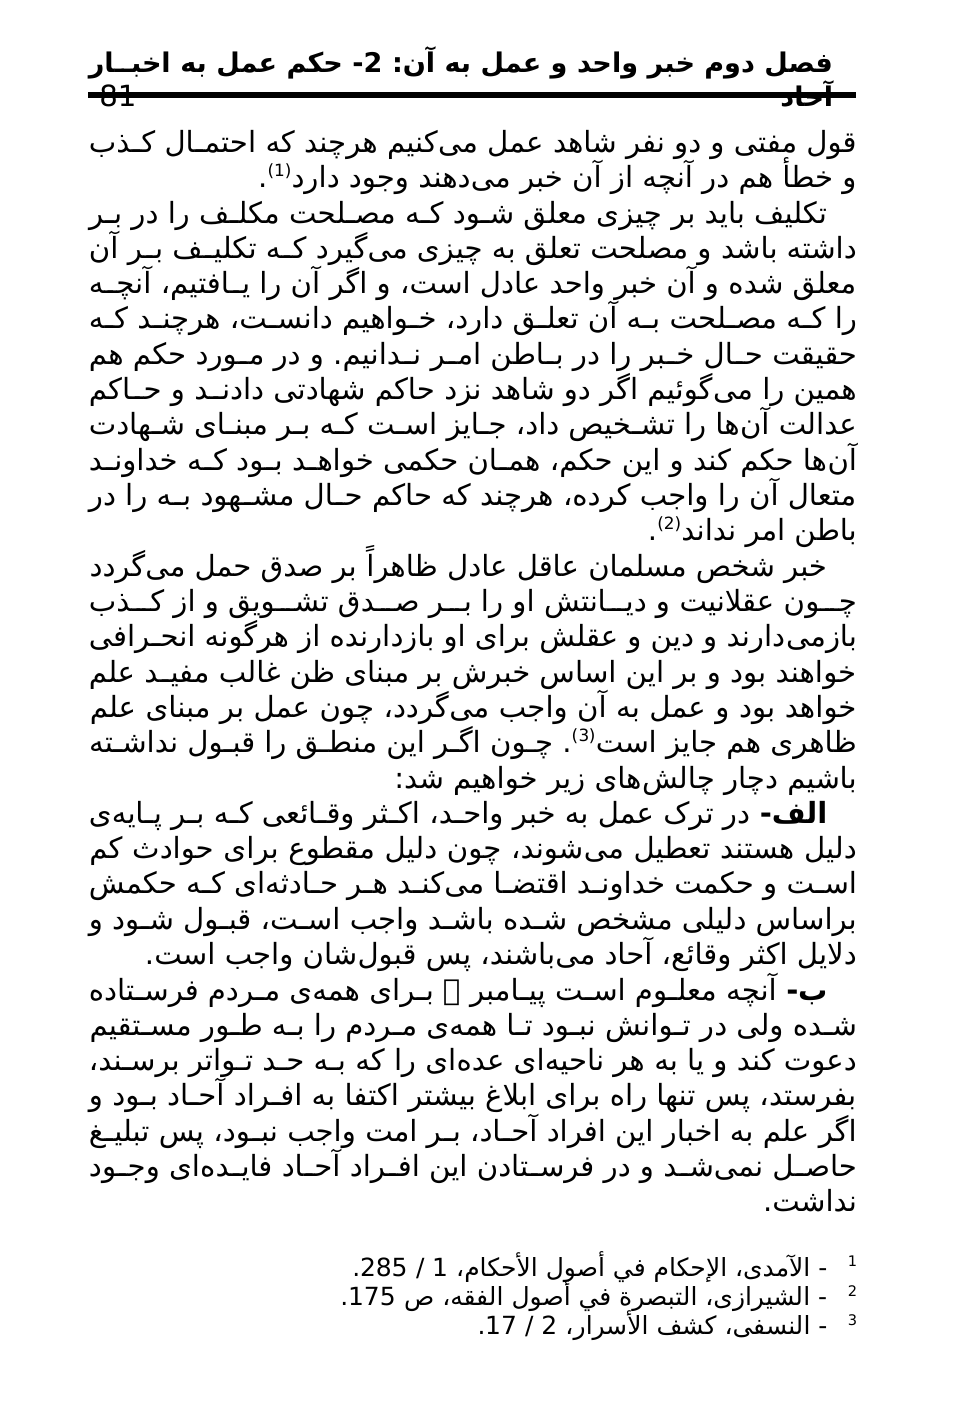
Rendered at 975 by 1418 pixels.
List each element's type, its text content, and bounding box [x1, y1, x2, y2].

text خبر شخص مسلمان عاقل عادل ظاهراً بر صدق حمل می‌گردد چون عقلانیت و دیانتش او را بر صدق تشویق و از کذب بازمی‌دارند و دین و عقلش برای او بازدارنده از هرگونه انحرافی خواهند بود و بر این اساس خبرش بر مبنای ظن غالب مفید علم خواهد بود و عمل به آن واجب می‌گردد، چون عمل بر مبنای علم ظاهری هم جایز است(). چون اگر این منطق را قبول نداشته باشیم دچار چالش‌های زیر خواهیم شد: [89, 549, 857, 795]
text تکلیف باید بر چیزی معلق شود که مصلحت مکلف را در بر داشته باشد و مصلحت تعلق به چیزی می‌‌گیرد که تکلیف بر آن معلق شده و آن خبر واحد عادل است، و اگر آن را یافتیم، آنچه را که مصلحت به آن تعلق دارد، خواهیم دانست، هرچند که حقیقت حال خبر را در باطن امر ندانیم. و در مورد حکم هم همین را می‌گوئیم اگر دو شاهد نزد حاکم شهادتی دادند و حاکم عدالت آن‌ها را تشخیص داد، جایز است که بر مبنای شهادت آن‌ها حکم کند و این حکم، همان حکمی خواهد بود که خداوند متعال آن را واجب کرده، هرچند که حاکم حال مشهود به را در باطن امر نداند(). [89, 196, 857, 548]
text الف- در ترک عمل به خبر واحد، اکثر وقائعی که بر پایه‌ی دلیل هستند تعطیل می‌شوند، چون دلیل مقطوع برای حوادث کم است و حکمت خداوند اقتضا می‌کند هر حادثه‌ای که حکمش براساس دلیلی مشخص شده باشد واجب است، قبول شود و دلایل اکثر وقائع، آحاد می‌باشند، پس قبول‌شان واجب است. [89, 796, 857, 971]
text ب- آنچه معلوم است پیامبر برای همه‌ی مردم فرستاده شده ولی در توانش نبود تا همه‌ی مردم را به طور مستقیم دعوت کند و یا به هر ناحیه‌ای عده‌ای را که به حد تواتر برسند، بفرستد، پس تنها راه برای ابلاغ بیشتر اکتفا به افراد آحاد بود و اگر علم به اخبار این افراد آحاد، بر امت واجب نبود، پس تبلیغ حاصل نمی‌شد و در فرستادن این افراد آحاد فایده‌ای وجود نداشت. [89, 973, 857, 1219]
